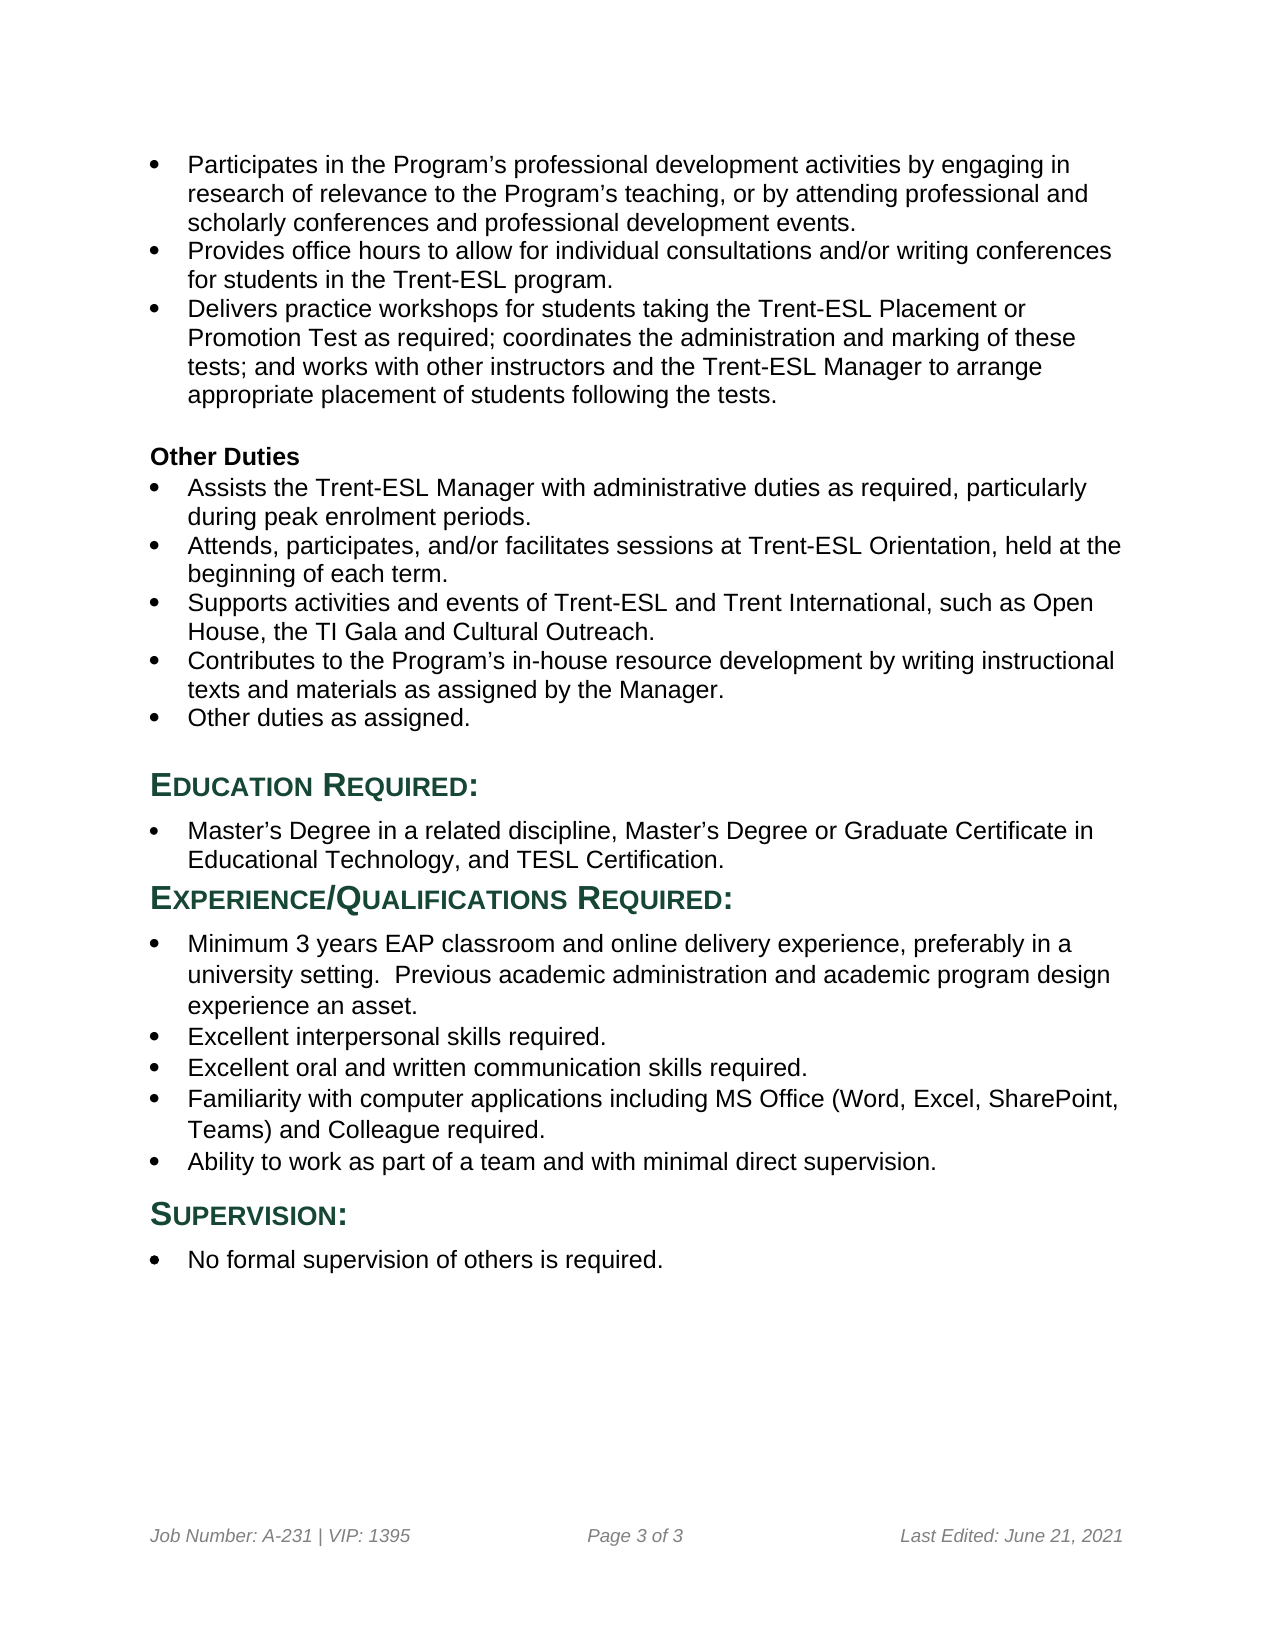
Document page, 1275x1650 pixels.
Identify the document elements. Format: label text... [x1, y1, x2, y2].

list Ability to work as part of a team and with minimal direct supervision. [150, 1146, 1125, 1175]
list Other duties as assigned. [150, 703, 1125, 732]
list Minimum 3 years EAP classroom and online delivery experience, preferably in a university setting. Previous academic administration and academic program design experience an asset. [150, 929, 1125, 1020]
list Supports activities and events of Trent-ESL and Trent International, such as Open House, the TI Gala and Cultural Outreach. [150, 588, 1125, 646]
list Provides office hours to allow for individual consultations and/or writing conferences for students in the Trent-ESL program. [150, 236, 1125, 294]
list Attends, participates, and/or facilitates sessions at Trent-ESL Orientation, held at the beginning of each term. [150, 531, 1125, 588]
list Master’s Degree in a related discipline, Master’s Degree or Graduate Certificate in Educational Technology, and TESL Certification. [150, 816, 1125, 874]
list Participates in the Program’s professional development activities by engaging in research of relevance to the Program’s teaching, or by attending professional and scholarly conferences and professional development events. [150, 150, 1125, 236]
list No formal supervision of others is required. [150, 1245, 1125, 1274]
list Contributes to the Program’s in-house resource development by writing instructional texts and materials as assigned by the Manager. [150, 646, 1125, 703]
subtitle Education Required: [150, 765, 1125, 804]
list Familiarity with computer applications including MS Office (Word, Excel, SharePoint, Teams) and Colleague required. [150, 1084, 1125, 1144]
list Assists the Trent-ESL Manager with administrative duties as required, particularly during peak enrolment periods. [150, 473, 1125, 531]
subtitle Other Duties [150, 442, 1125, 471]
list Delivers practice workshops for students taking the Trent-ESL Placement or Promotion Test as required; coordinates the administration and marking of these tests; and works with other instructors and the Trent-ESL Manager to arrange appropriate placement of students following the tests. [150, 294, 1125, 409]
list Excellent interpersonal skills required. [150, 1022, 1125, 1051]
list Excellent oral and written communication skills required. [150, 1053, 1125, 1082]
subtitle Experience/Qualifications Required: [150, 878, 1125, 916]
subtitle Supervision: [150, 1194, 1125, 1233]
